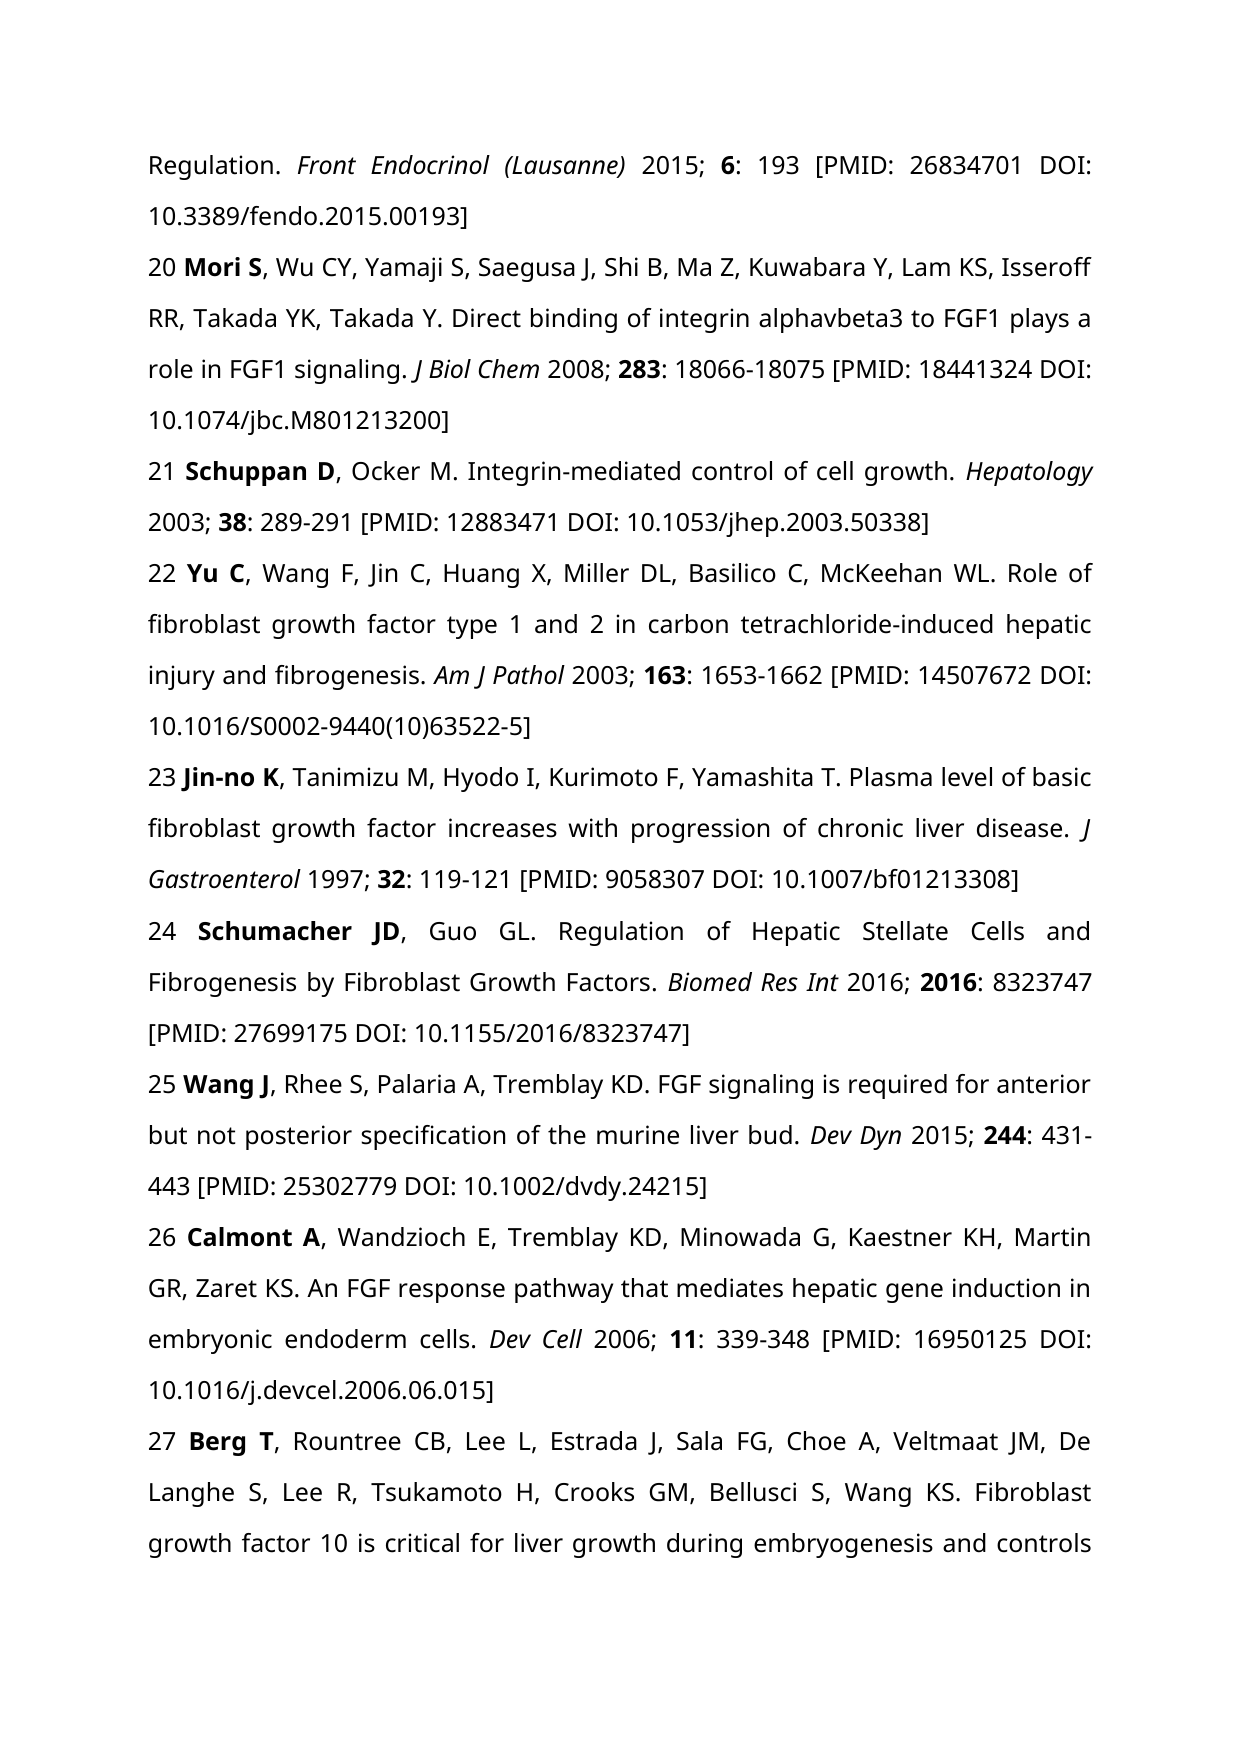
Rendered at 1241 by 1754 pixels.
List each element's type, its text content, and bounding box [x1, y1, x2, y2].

text 25 Wang J, Rhee S, Palaria A, Tremblay KD. FGF signaling is required for anterior but not posterior specification of the murine liver bud. Dev Dyn 2015; 244: 431-443 [PMID: 25302779 DOI: 10.1002/dvdy.24215] [148, 1066, 1093, 1202]
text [148, 148, 1093, 233]
text 22 Yu C, Wang F, Jin C, Huang X, Miller DL, Basilico C, McKeehan WL. Role of fibroblast growth factor type 1 and 2 in carbon tetrachloride-induced hepatic injury and fibrogenesis. Am J Pathol 2003; 163: 1653-1662 [PMID: 14507672 DOI: 10.1016/S0002-9440(10)63522-5] [148, 556, 1093, 743]
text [148, 1424, 1093, 1560]
text 21 Schuppan D, Ocker M. Integrin-mediated control of cell growth. Hepatology 2003; 38: 289-291 [PMID: 12883471 DOI: 10.1053/jhep.2003.50338] [148, 454, 1093, 539]
text 26 Calmont A, Wandzioch E, Tremblay KD, Minowada G, Kaestner KH, Martin GR, Zaret KS. An FGF response pathway that mediates hepatic gene induction in embryonic endoderm cells. Dev Cell 2006; 11: 339-348 [PMID: 16950125 DOI: 10.1016/j.devcel.2006.06.015] [148, 1219, 1093, 1407]
text 20 Mori S, Wu CY, Yamaji S, Saegusa J, Shi B, Ma Z, Kuwabara Y, Lam KS, Isseroff RR, Takada YK, Takada Y. Direct binding of integrin alphavbeta3 to FGF1 plays a role in FGF1 signaling. J Biol Chem 2008; 283: 18066-18075 [PMID: 18441324 DOI: 10.1074/jbc.M801213200] [148, 250, 1093, 437]
text 24 Schumacher JD, Guo GL. Regulation of Hepatic Stellate Cells and Fibrogenesis by Fibroblast Growth Factors. Biomed Res Int 2016; 2016: 8323747 [PMID: 27699175 DOI: 10.1155/2016/8323747] [148, 913, 1093, 1049]
text 23 Jin-no K, Tanimizu M, Hyodo I, Kurimoto F, Yamashita T. Plasma level of basic fibroblast growth factor increases with progression of chronic liver disease. J Gastroenterol 1997; 32: 119-121 [PMID: 9058307 DOI: 10.1007/bf01213308] [148, 760, 1093, 896]
